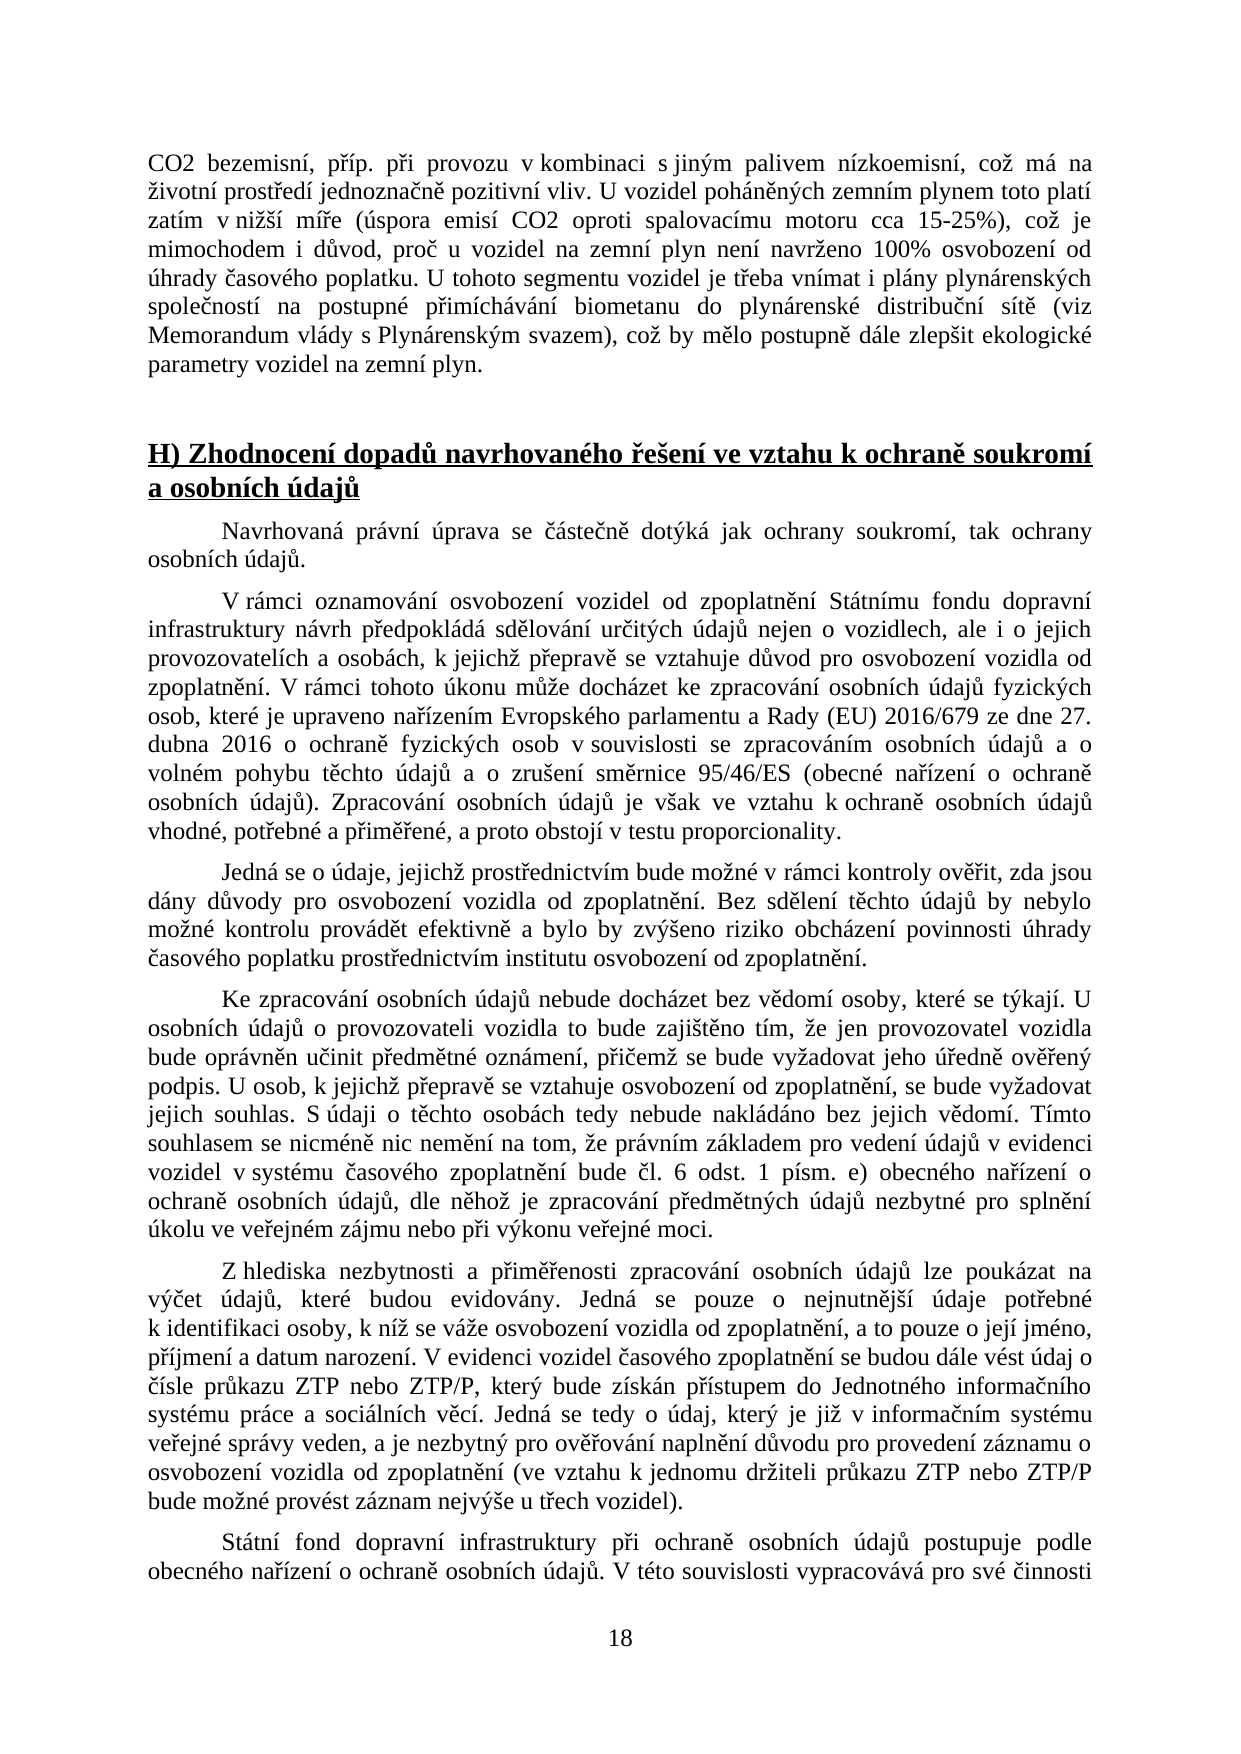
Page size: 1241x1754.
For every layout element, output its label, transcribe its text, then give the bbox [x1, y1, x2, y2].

text Jedná se o údaje, jejichž prostřednictvím bude možné v rámci kontroly ověřit, zda jsou dány důvody pro osvobození vozidla od zpoplatnění. Bez sdělení těchto údajů by nebylo možné kontrolu provádět efektivně a bylo by zvýšeno riziko obcházení povinnosti úhrady časového poplatku prostřednictvím institutu osvobození od zpoplatnění. [148, 857, 1093, 972]
text V rámci oznamování osvobození vozidel od zpoplatnění Státnímu fondu dopravní infrastruktury návrh předpokládá sdělování určitých údajů nejen o vozidlech, ale i o jejich provozovatelích a osobách, k jejichž přepravě se vztahuje důvod pro osvobození vozidla od zpoplatnění. V rámci tohoto úkonu může docházet ke zpracování osobních údajů fyzických osob, které je upraveno nařízením Evropského parlamentu a Rady (EU) 2016/679 ze dne 27. dubna 2016 o ochraně fyzických osob v souvislosti se zpracováním osobních údajů a o volném pohybu těchto údajů a o zrušení směrnice 95/46/ES (obecné nařízení o ochraně osobních údajů). Zpracování osobních údajů je však ve vztahu k ochraně osobních údajů vhodné, potřebné a přiměřené, a proto obstojí v testu proporcionality. [148, 586, 1093, 844]
text H) Zhodnocení dopadů navrhovaného řešení ve vztahu k ochraně soukromí a osobních údajů [148, 467, 1093, 503]
text H) Zhodnocení dopadů navrhovaného řešení ve vztahu k ochraně soukromí a osobních údajů [148, 436, 1093, 465]
text Navrhovaná právní úprava se částečně dotýká jak ochrany soukromí, tak ochrany osobních údajů. [148, 516, 1093, 573]
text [148, 148, 1093, 378]
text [148, 1527, 1093, 1584]
text Ke zpracování osobních údajů nebude docházet bez vědomí osoby, které se týkají. U osobních údajů o provozovateli vozidla to bude zajištěno tím, že jen provozovatel vozidla bude oprávněn učinit předmětné oznámení, přičemž se bude vyžadovat jeho úředně ověřený podpis. U osob, k jejichž přepravě se vztahuje osvobození od zpoplatnění, se bude vyžadovat jejich souhlas. S údaji o těchto osobách tedy nebude nakládáno bez jejich vědomí. Tímto souhlasem se nicméně nic nemění na tom, že právním základem pro vedení údajů v evidenci vozidel v systému časového zpoplatnění bude čl. 6 odst. 1 písm. e) obecného nařízení o ochraně osobních údajů, dle něhož je zpracování předmětných údajů nezbytné pro splnění úkolu ve veřejném zájmu nebo při výkonu veřejné moci. [148, 984, 1093, 1243]
text Z hlediska nezbytnosti a přiměřenosti zpracování osobních údajů lze poukázat na výčet údajů, které budou evidovány. Jedná se pouze o nejnutnější údaje potřebné k identifikaci osoby, k níž se váže osvobození vozidla od zpoplatnění, a to pouze o její jméno, příjmení a datum narození. V evidenci vozidel časového zpoplatnění se budou dále vést údaj o čísle průkazu ZTP nebo ZTP/P, který bude získán přístupem do Jednotného informačního systému práce a sociálních věcí. Jedná se tedy o údaj, který je již v informačním systému veřejné správy veden, a je nezbytný pro ověřování naplnění důvodu pro provedení záznamu o osvobození vozidla od zpoplatnění (ve vztahu k jednomu držiteli průkazu ZTP nebo ZTP/P bude možné provést záznam nejvýše u třech vozidel). [148, 1256, 1093, 1514]
